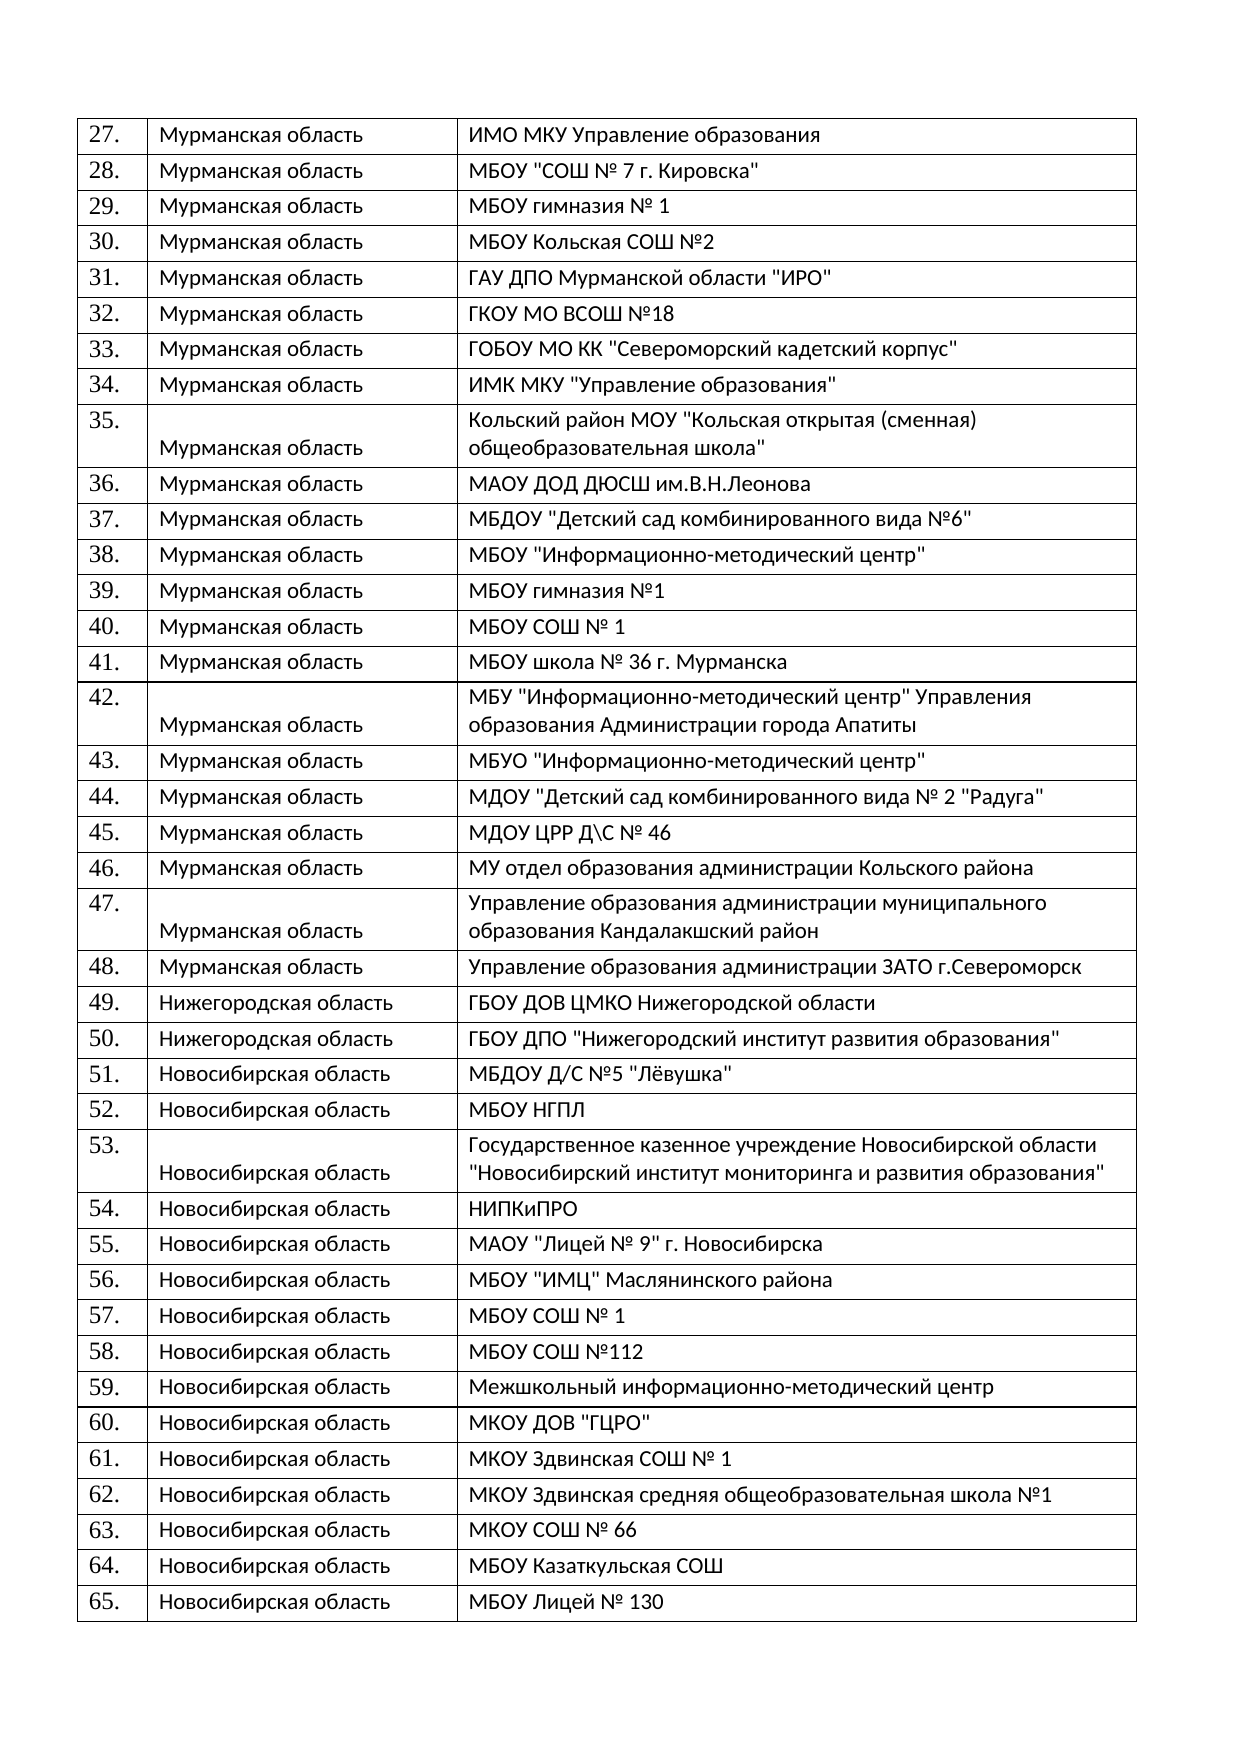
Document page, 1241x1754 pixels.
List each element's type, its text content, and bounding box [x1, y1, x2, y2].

table_cell [78, 575, 147, 610]
table_cell Новосибирская область [148, 1265, 457, 1299]
table_cell Управление образования администрации муниципального образования Кандалакшский район [458, 889, 1136, 950]
table_cell [78, 853, 147, 887]
table_cell МБОУ Кольская СОШ №2 [458, 226, 1136, 261]
table_cell Кольский район МОУ "Кольская открытая (сменная) общеобразовательная школа" [458, 405, 1136, 467]
table_cell Мурманская область [148, 369, 457, 404]
table_cell Нижегородская область [148, 987, 457, 1022]
table_cell [78, 987, 147, 1022]
table_cell Мурманская область [148, 889, 457, 950]
table_cell МБОУ СОШ № 1 [458, 611, 1136, 646]
table_cell Межшкольный информационно-методический центр [458, 1372, 1136, 1406]
table_cell [78, 334, 147, 368]
table_cell МДОУ "Детский сад комбинированного вида № 2 "Радуга" [458, 781, 1136, 816]
table_cell Новосибирская область [148, 1372, 457, 1406]
table_cell [78, 611, 147, 646]
table_cell МБДОУ Д/С №5 "Лёвушка" [458, 1059, 1136, 1093]
table_cell МБОУ "ИМЦ" Маслянинского района [458, 1265, 1136, 1299]
table_cell [78, 468, 147, 503]
table_cell Мурманская область [148, 191, 457, 225]
table_cell МБОУ гимназия №1 [458, 575, 1136, 610]
table_cell [78, 155, 147, 190]
table_cell Новосибирская область [148, 1479, 457, 1514]
table_cell [78, 1300, 147, 1335]
table_cell [78, 191, 147, 225]
table_cell [78, 1372, 147, 1406]
table_cell Мурманская область [148, 647, 457, 681]
table_cell [78, 1550, 147, 1585]
table_cell [78, 1094, 147, 1129]
table_cell Мурманская область [148, 540, 457, 574]
table_cell [78, 298, 147, 333]
table_cell [78, 1336, 147, 1371]
table_cell [78, 647, 147, 681]
table_cell [78, 226, 147, 261]
table_cell [78, 540, 147, 574]
table_cell МКОУ Здвинская СОШ № 1 [458, 1443, 1136, 1478]
table_cell МКОУ Здвинская средняя общеобразовательная школа №1 [458, 1479, 1136, 1514]
table_cell МАОУ ДОД ДЮСШ им.В.Н.Леонова [458, 468, 1136, 503]
table_cell Мурманская область [148, 155, 457, 190]
table_cell [78, 1586, 147, 1621]
table_cell Мурманская область [148, 504, 457, 538]
table_cell [78, 119, 147, 154]
table_cell МБОУ СОШ № 1 [458, 1300, 1136, 1335]
table_cell [78, 1265, 147, 1299]
table_cell МБДОУ "Детский сад комбинированного вида №6" [458, 504, 1136, 538]
table_cell Новосибирская область [148, 1229, 457, 1263]
table_cell Новосибирская область [148, 1130, 457, 1192]
table_cell Мурманская область [148, 334, 457, 368]
table_cell МУ отдел образования администрации Кольского района [458, 853, 1136, 887]
table_cell Мурманская область [148, 817, 457, 852]
table_cell Мурманская область [148, 611, 457, 646]
table_cell МБОУ "Информационно-методический центр" [458, 540, 1136, 574]
table_cell [78, 1479, 147, 1514]
table_cell МКОУ СОШ № 66 [458, 1515, 1136, 1549]
table_cell ГБОУ ДПО "Нижегородский институт развития образования" [458, 1023, 1136, 1058]
table_cell Новосибирская область [148, 1515, 457, 1549]
table_cell Новосибирская область [148, 1408, 457, 1442]
table_cell ИМО МКУ Управление образования [458, 119, 1136, 154]
table_cell МБОУ Казаткульская СОШ [458, 1550, 1136, 1585]
table_cell Новосибирская область [148, 1193, 457, 1228]
table_cell Новосибирская область [148, 1300, 457, 1335]
table_cell Мурманская область [148, 951, 457, 986]
table_cell Мурманская область [148, 119, 457, 154]
table_cell Мурманская область [148, 853, 457, 887]
table_cell [78, 369, 147, 404]
table_cell Мурманская область [148, 405, 457, 467]
table_cell [78, 1229, 147, 1263]
table_cell Мурманская область [148, 683, 457, 744]
table_cell МАОУ "Лицей № 9" г. Новосибирска [458, 1229, 1136, 1263]
table_cell ИМК МКУ "Управление образования" [458, 369, 1136, 404]
table_cell [78, 683, 147, 744]
table_cell Новосибирская область [148, 1336, 457, 1371]
table_cell НИПКиПРО [458, 1193, 1136, 1228]
table_cell МБУО "Информационно-методический центр" [458, 746, 1136, 780]
table_cell [78, 951, 147, 986]
table_cell МБОУ НГПЛ [458, 1094, 1136, 1129]
table_cell МБОУ "СОШ № 7 г. Кировска" [458, 155, 1136, 190]
table_cell [78, 746, 147, 780]
table_cell Новосибирская область [148, 1550, 457, 1585]
table_cell Новосибирская область [148, 1059, 457, 1093]
table_cell [78, 1059, 147, 1093]
table_cell [78, 781, 147, 816]
table_cell ГКОУ МО ВСОШ №18 [458, 298, 1136, 333]
table_cell Нижегородская область [148, 1023, 457, 1058]
table_cell [78, 1193, 147, 1228]
table_cell МБУ "Информационно-методический центр" Управления образования Администрации города Апатиты [458, 683, 1136, 744]
table_cell [78, 889, 147, 950]
table_cell МКОУ ДОВ "ГЦРО" [458, 1408, 1136, 1442]
table_cell Государственное казенное учреждение Новосибирской области "Новосибирский институт мониторинга и развития образования" [458, 1130, 1136, 1192]
table_cell ГАУ ДПО Мурманской области "ИРО" [458, 262, 1136, 297]
table_cell [78, 1023, 147, 1058]
table_cell [78, 1130, 147, 1192]
table_cell Мурманская область [148, 262, 457, 297]
table_cell [78, 405, 147, 467]
table_cell [78, 817, 147, 852]
table_cell МДОУ ЦРР Д\С № 46 [458, 817, 1136, 852]
table_cell Мурманская область [148, 298, 457, 333]
table_cell Мурманская область [148, 746, 457, 780]
table_cell ГБОУ ДОВ ЦМКО Нижегородской области [458, 987, 1136, 1022]
table_cell Управление образования администрации ЗАТО г.Североморск [458, 951, 1136, 986]
table_cell [78, 262, 147, 297]
table_cell Мурманская область [148, 781, 457, 816]
table_cell Новосибирская область [148, 1443, 457, 1478]
table_cell МБОУ Лицей № 130 [458, 1586, 1136, 1621]
table_cell [78, 1408, 147, 1442]
table_cell Мурманская область [148, 575, 457, 610]
table_cell МБОУ гимназия № 1 [458, 191, 1136, 225]
table_cell МБОУ СОШ №112 [458, 1336, 1136, 1371]
table_cell Новосибирская область [148, 1094, 457, 1129]
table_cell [148, 1586, 457, 1621]
table_cell [78, 504, 147, 538]
table_cell Мурманская область [148, 468, 457, 503]
table_cell [78, 1443, 147, 1478]
table_cell Мурманская область [148, 226, 457, 261]
table_cell МБОУ школа № 36 г. Мурманска [458, 647, 1136, 681]
table_cell [78, 1515, 147, 1549]
table_cell ГОБОУ МО КК "Североморский кадетский корпус" [458, 334, 1136, 368]
